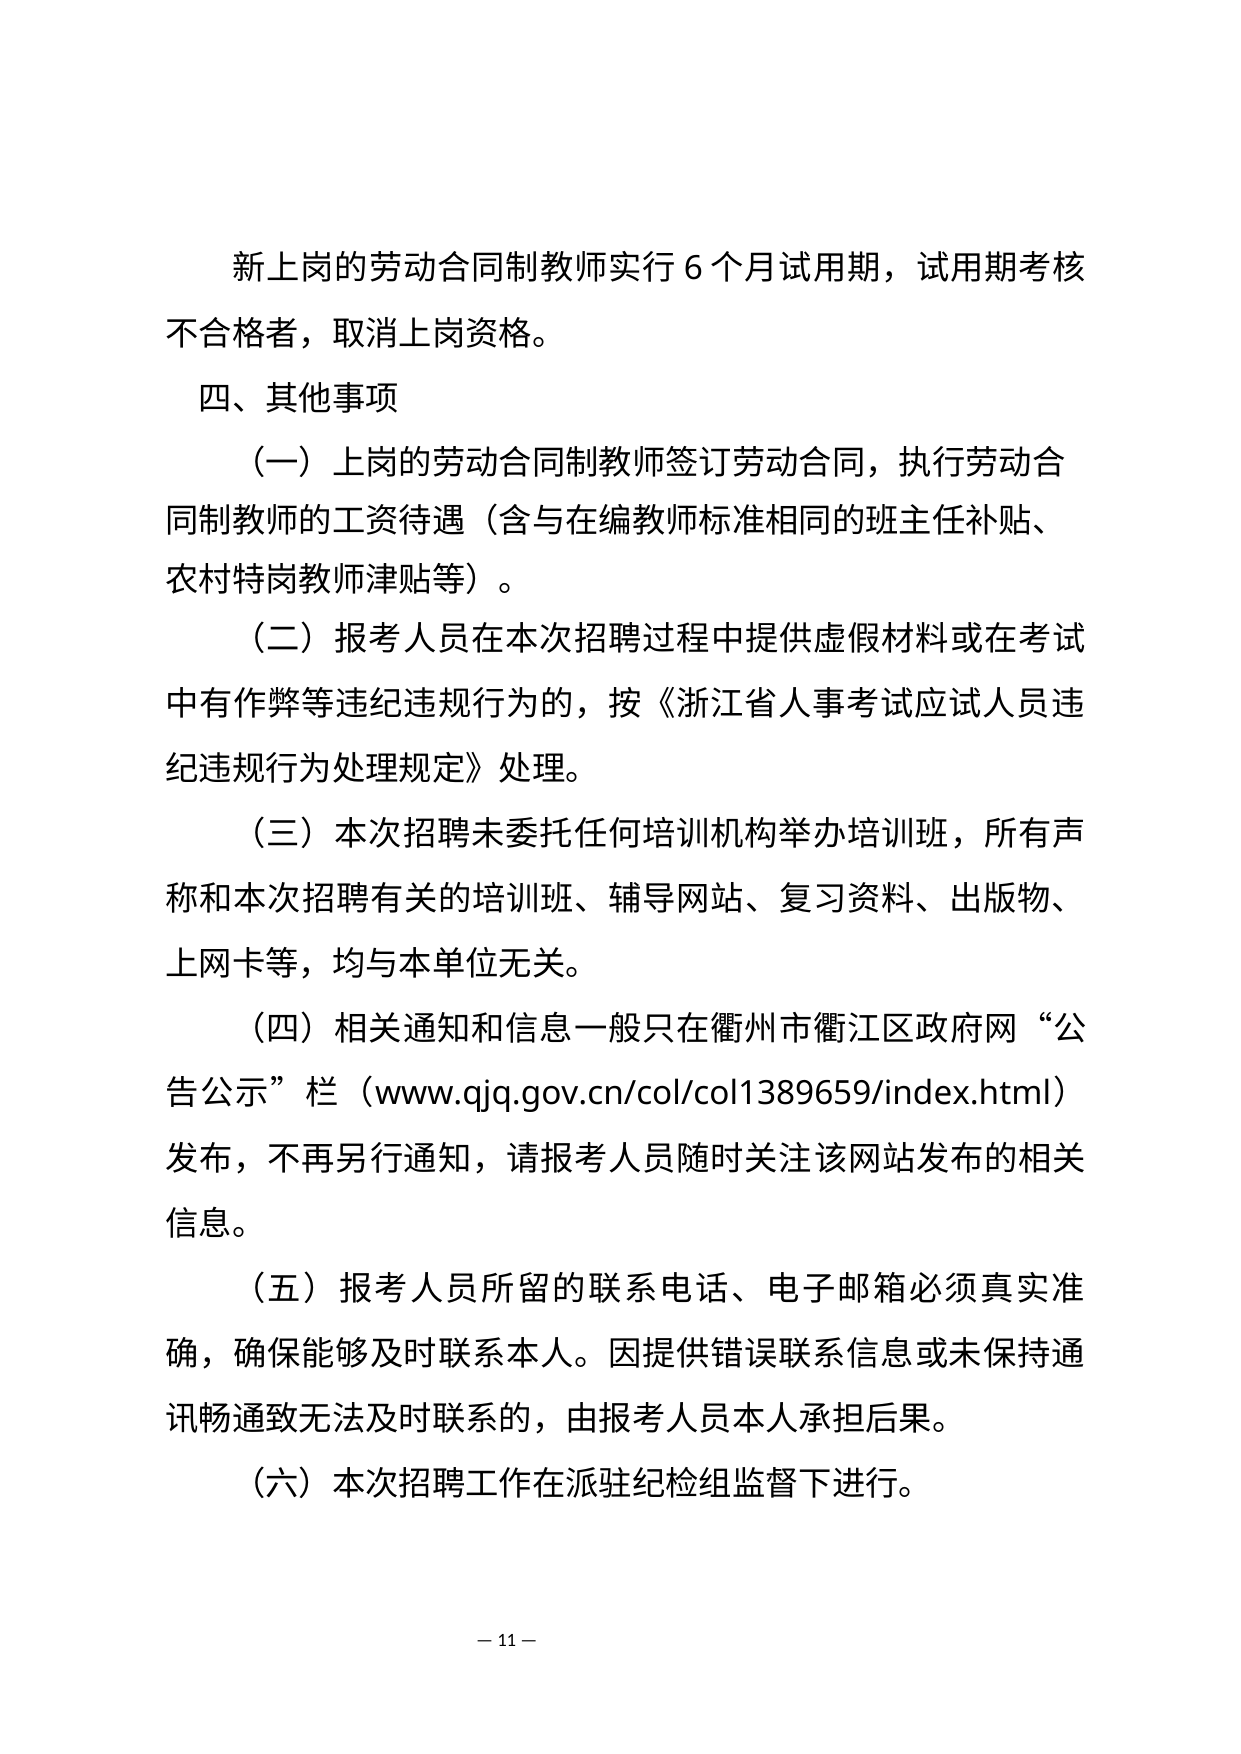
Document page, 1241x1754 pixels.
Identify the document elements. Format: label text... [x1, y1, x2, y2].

list 其他事项 [165, 363, 1087, 428]
text （三）本次招聘未委托任何培训机构举办培训班，所有声称和本次招聘有关的培训班、辅导网站、复习资料、出版物、上网卡等，均与本单位无关。 [165, 798, 1087, 993]
text （一）上岗的劳动合同制教师签订劳动合同，执行劳动合同制教师的工资待遇（含与在编教师标准相同的班主任补贴、农村特岗教师津贴等）。 [165, 428, 1087, 603]
text （二）报考人员在本次招聘过程中提供虚假材料或在考试中有作弊等违纪违规行为的，按《浙江省人事考试应试人员违纪违规行为处理规定》处理。 [165, 603, 1087, 798]
text （五）报考人员所留的联系电话、电子邮箱必须真实准确，确保能够及时联系本人。因提供错误联系信息或未保持通讯畅通致无法及时联系的，由报考人员本人承担后果。 [165, 1253, 1087, 1448]
text 新上岗的劳动合同制教师实行6个月试用期，试用期考核不合格者，取消上岗资格。 [165, 233, 1087, 363]
text （四）相关通知和信息一般只在衢州市衢江区政府网“公告公示”栏（www.qjq.gov.cn/col/col1389659/index.html）发布，不再另行通知，请报考人员随时关注该网站发布的相关信息。 [165, 993, 1087, 1253]
text （六）本次招聘工作在派驻纪检组监督下进行。 [165, 1448, 1087, 1513]
